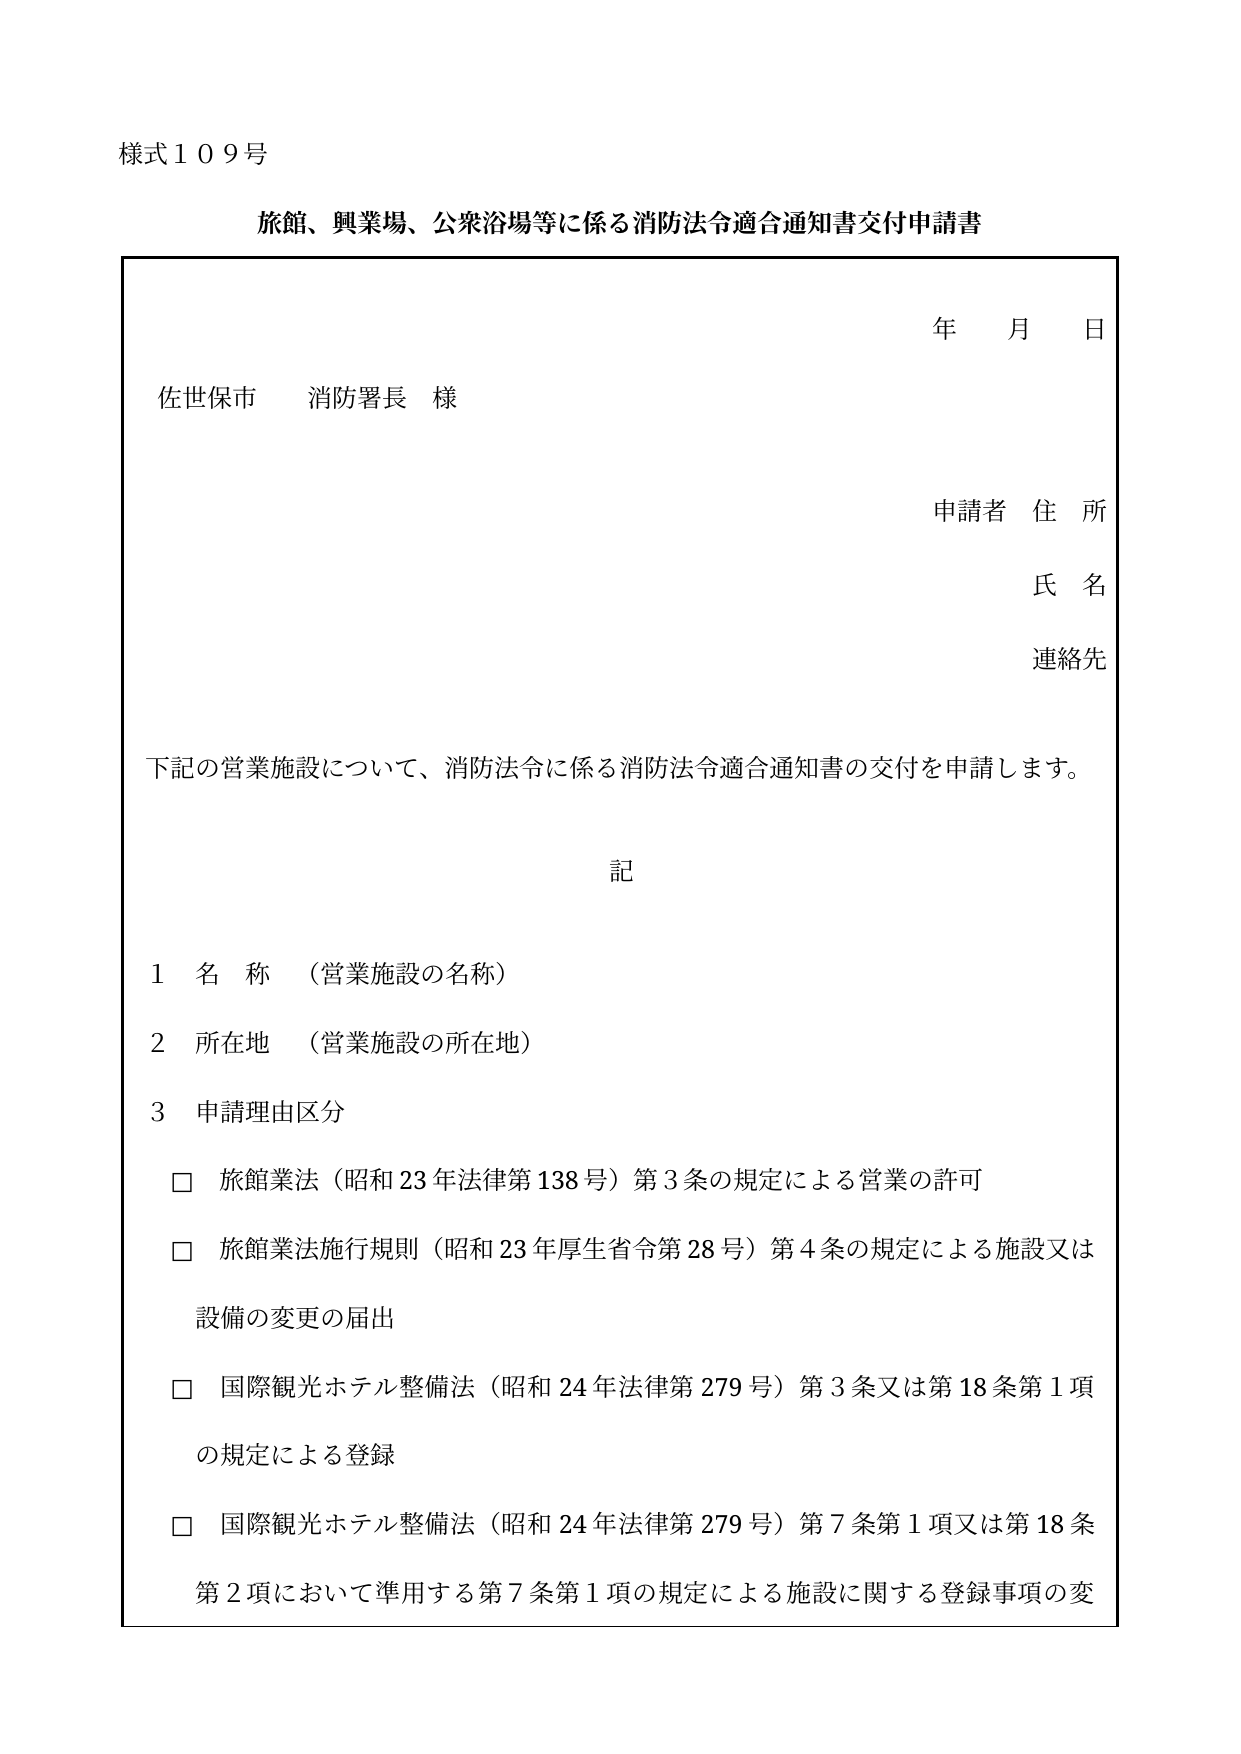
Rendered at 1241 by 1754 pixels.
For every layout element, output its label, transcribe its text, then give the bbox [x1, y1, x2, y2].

text 様式１０９号 [118, 118, 1122, 187]
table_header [124, 259, 1116, 1626]
text 旅館、興業場、公衆浴場等に係る消防法令適合通知書交付申請書 [118, 187, 1122, 256]
